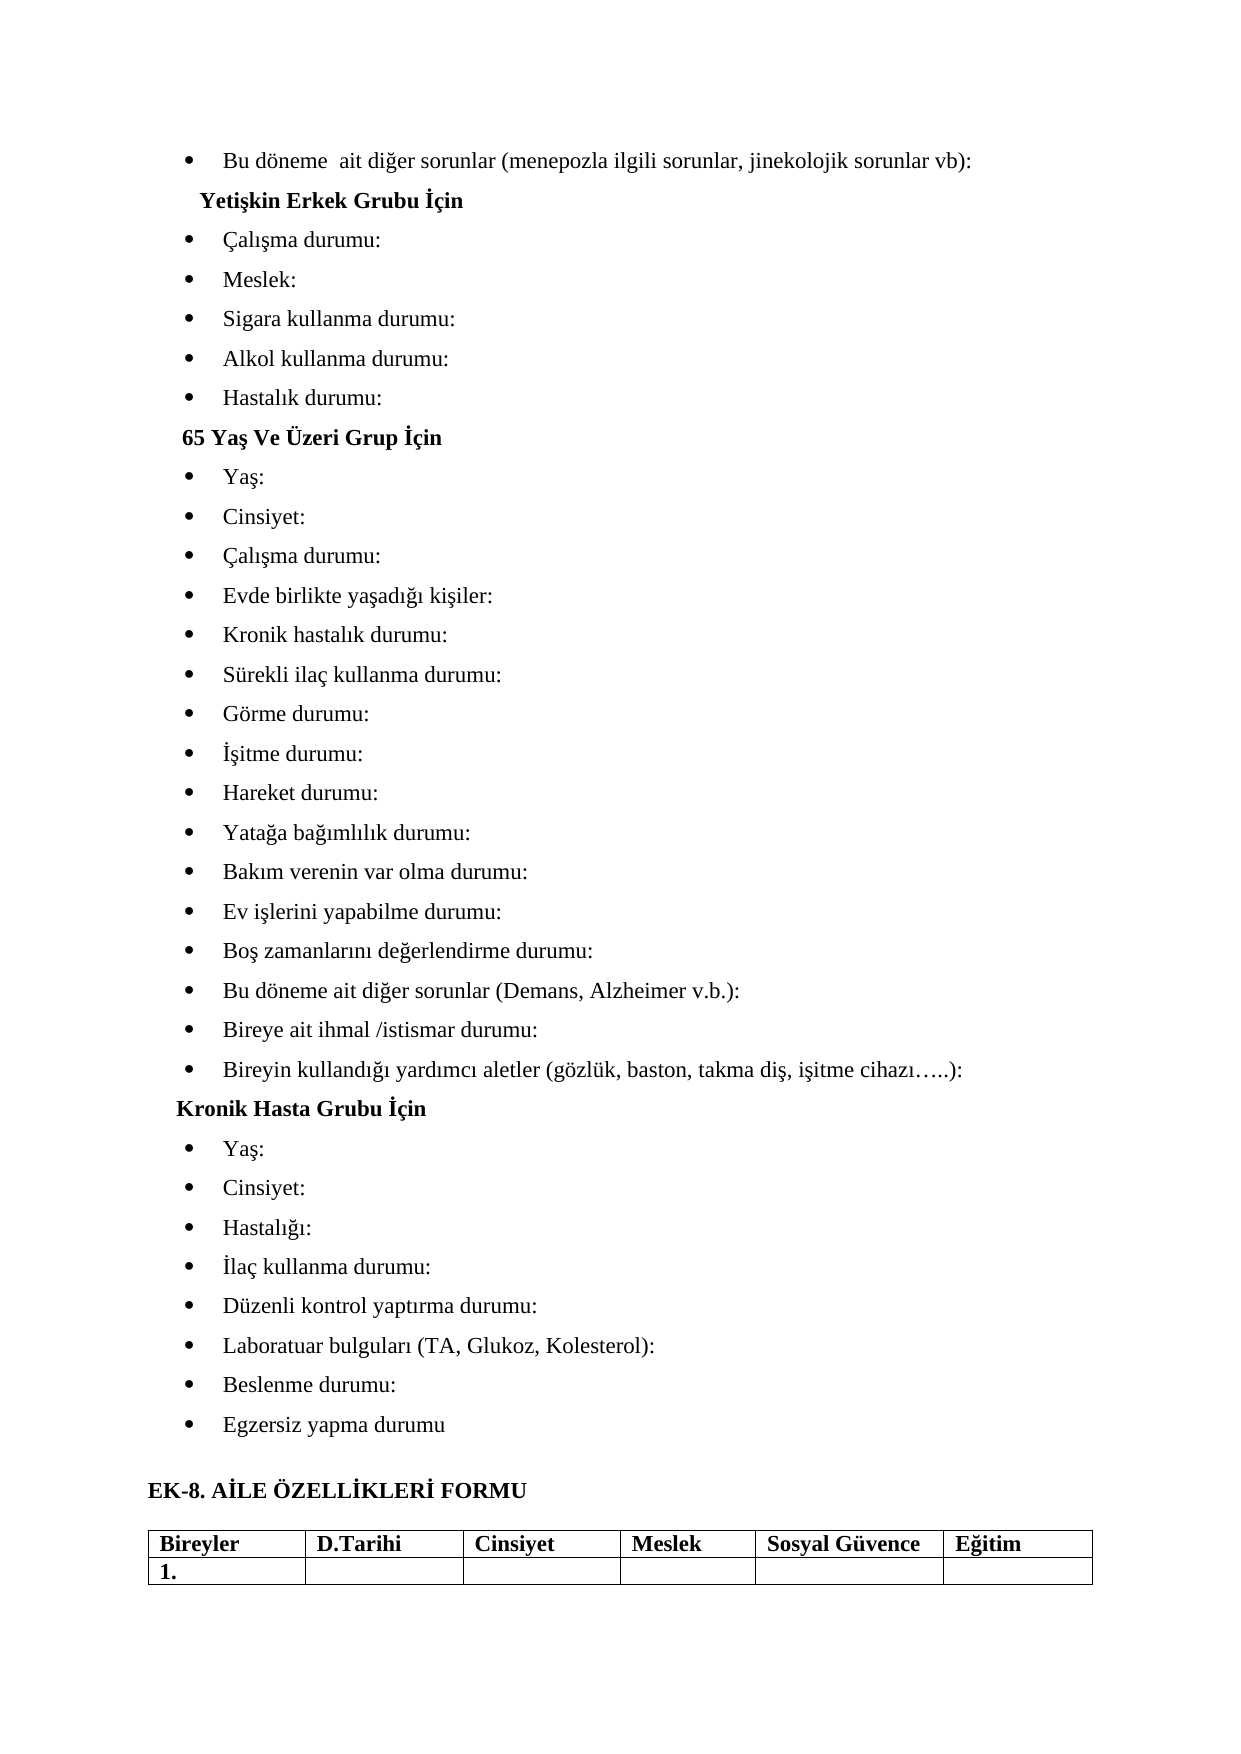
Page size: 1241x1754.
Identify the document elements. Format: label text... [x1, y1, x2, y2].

list Yaş: [185, 1134, 1093, 1161]
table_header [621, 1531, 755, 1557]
list Hastalığı: [185, 1213, 1093, 1240]
list Ev işlerini yapabilme durumu: [185, 898, 1093, 924]
list Sürekli ilaç kullanma durumu: [185, 661, 1093, 687]
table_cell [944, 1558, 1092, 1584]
list Bireye ait ihmal /istismar durumu: [185, 1016, 1093, 1042]
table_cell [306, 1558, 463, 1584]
list Laboratuar bulguları (TA, Glukoz, Kolesterol): [185, 1332, 1093, 1358]
list Yaş: [185, 463, 1093, 490]
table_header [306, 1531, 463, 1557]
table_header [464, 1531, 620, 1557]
list İlaç kullanma durumu: [185, 1253, 1093, 1279]
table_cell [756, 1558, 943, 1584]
list Bireyin kullandığı yardımcı aletler (gözlük, baston, takma diş, işitme cihazı…..): [185, 1056, 1093, 1082]
list Meslek: [185, 266, 1093, 292]
list Bu döneme ait diğer sorunlar (Demans, Alzheimer v.b.): [185, 977, 1093, 1003]
list Alkol kullanma durumu: [185, 345, 1093, 371]
list Düzenli kontrol yaptırma durumu: [185, 1292, 1093, 1319]
list Boş zamanlarını değerlendirme durumu: [185, 937, 1093, 963]
list Çalışma durumu: [185, 227, 1093, 253]
list Evde birlikte yaşadığı kişiler: [185, 582, 1093, 608]
list Yatağa bağımlılık durumu: [185, 819, 1093, 845]
list Çalışma durumu: [185, 542, 1093, 569]
list Cinsiyet: [185, 503, 1093, 529]
list Hastalık durumu: [185, 384, 1093, 411]
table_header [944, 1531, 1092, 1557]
list Cinsiyet: [185, 1174, 1093, 1200]
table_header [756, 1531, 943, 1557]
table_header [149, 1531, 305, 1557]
list Kronik hastalık durumu: [185, 621, 1093, 648]
list Egzersiz yapma durumu [185, 1411, 1093, 1437]
list Bu döneme ait diğer sorunlar (menepozla ilgili sorunlar, jinekolojik sorunlar vb): [185, 148, 1093, 174]
text 65 Yaş Ve Üzeri Grup İçin [148, 424, 1093, 450]
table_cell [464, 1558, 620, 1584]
text Yetişkin Erkek Grubu İçin [148, 187, 1093, 213]
list Görme durumu: [185, 700, 1093, 727]
list Bakım verenin var olma durumu: [185, 858, 1093, 884]
list İşitme durumu: [185, 740, 1093, 766]
list Sigara kullanma durumu: [185, 306, 1093, 332]
list Beslenme durumu: [185, 1371, 1093, 1398]
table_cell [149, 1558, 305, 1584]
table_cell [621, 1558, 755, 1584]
text Kronik Hasta Grubu İçin [148, 1095, 1093, 1121]
text EK-8. AİLE ÖZELLİKLERİ FORMU [148, 1477, 1093, 1503]
list Hareket durumu: [185, 779, 1093, 806]
